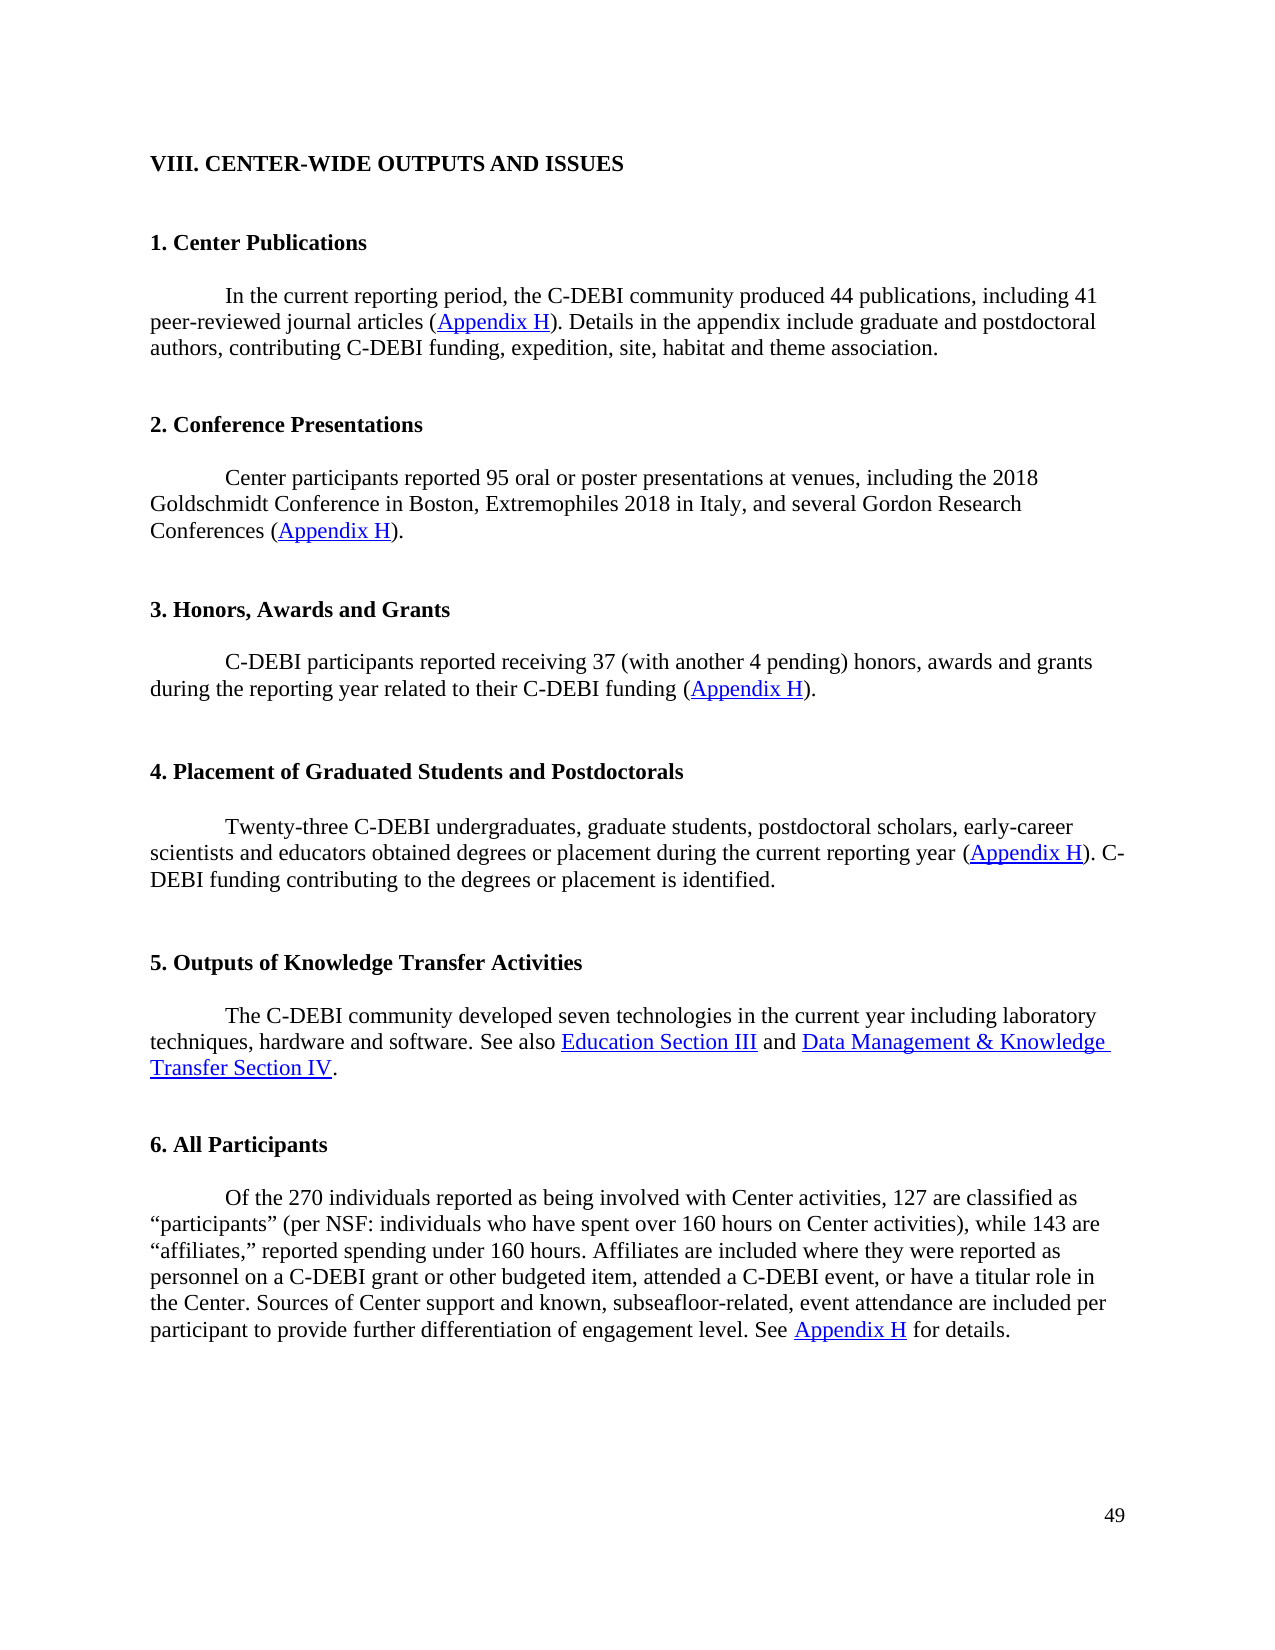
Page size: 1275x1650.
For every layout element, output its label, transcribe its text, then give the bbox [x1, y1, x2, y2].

subtitle 5. Outputs of Knowledge Transfer Activities [150, 949, 1125, 975]
text The C-DEBI community developed seven technologies in the current year including laboratory techniques, hardware and software. See also Education Section III and Data Management & Knowledge Transfer Section IV. [150, 1002, 1125, 1081]
subtitle 4. Placement of Graduated Students and Postdoctorals [150, 758, 1125, 784]
subtitle Twenty-three C-DEBI undergraduates, graduate students, postdoctoral scholars, early-career scientists and educators obtained degrees or placement during the current reporting year (). C-DEBI funding contributing to the degrees or placement is identified. [150, 813, 1125, 892]
subtitle VIII. CENTER-WIDE OUTPUTS AND ISSUES [150, 150, 1125, 176]
subtitle 6. All Participants [150, 1131, 1125, 1158]
text Of the 270 individuals reported as being involved with Center activities, 127 are classified as “participants” (per NSF: individuals who have spent over 160 hours on Center activities), while 143 are “affiliates,” reported spending under 160 hours. Affiliates are included where they were reported as personnel on a C-DEBI grant or other budgeted item, attended a C-DEBI event, or have a titular role in the Center. Sources of Center support and known, subseafloor-related, event attendance are included per participant to provide further differentiation of engagement level. See for details. [150, 1184, 1125, 1342]
subtitle Center participants reported 95 oral or poster presentations at venues, including the 2018 Goldschmidt Conference in Boston, Extremophiles 2018 in Italy, and several Gordon Research Conferences (). [150, 464, 1125, 543]
subtitle C-DEBI participants reported receiving 37 (with another 4 pending) honors, awards and grants during the reporting year related to their C-DEBI funding (). [150, 648, 1125, 701]
text In the current reporting period, the C-DEBI community produced 44 publications, including 41 peer-reviewed journal articles (). Details in the appendix include graduate and postdoctoral authors, contributing C-DEBI funding, expedition, site, habitat and theme association. [150, 282, 1125, 361]
subtitle 1. Center Publications [150, 229, 1125, 255]
subtitle 2. Conference Presentations [150, 411, 1125, 438]
subtitle 3. Honors, Awards and Grants [150, 596, 1125, 622]
